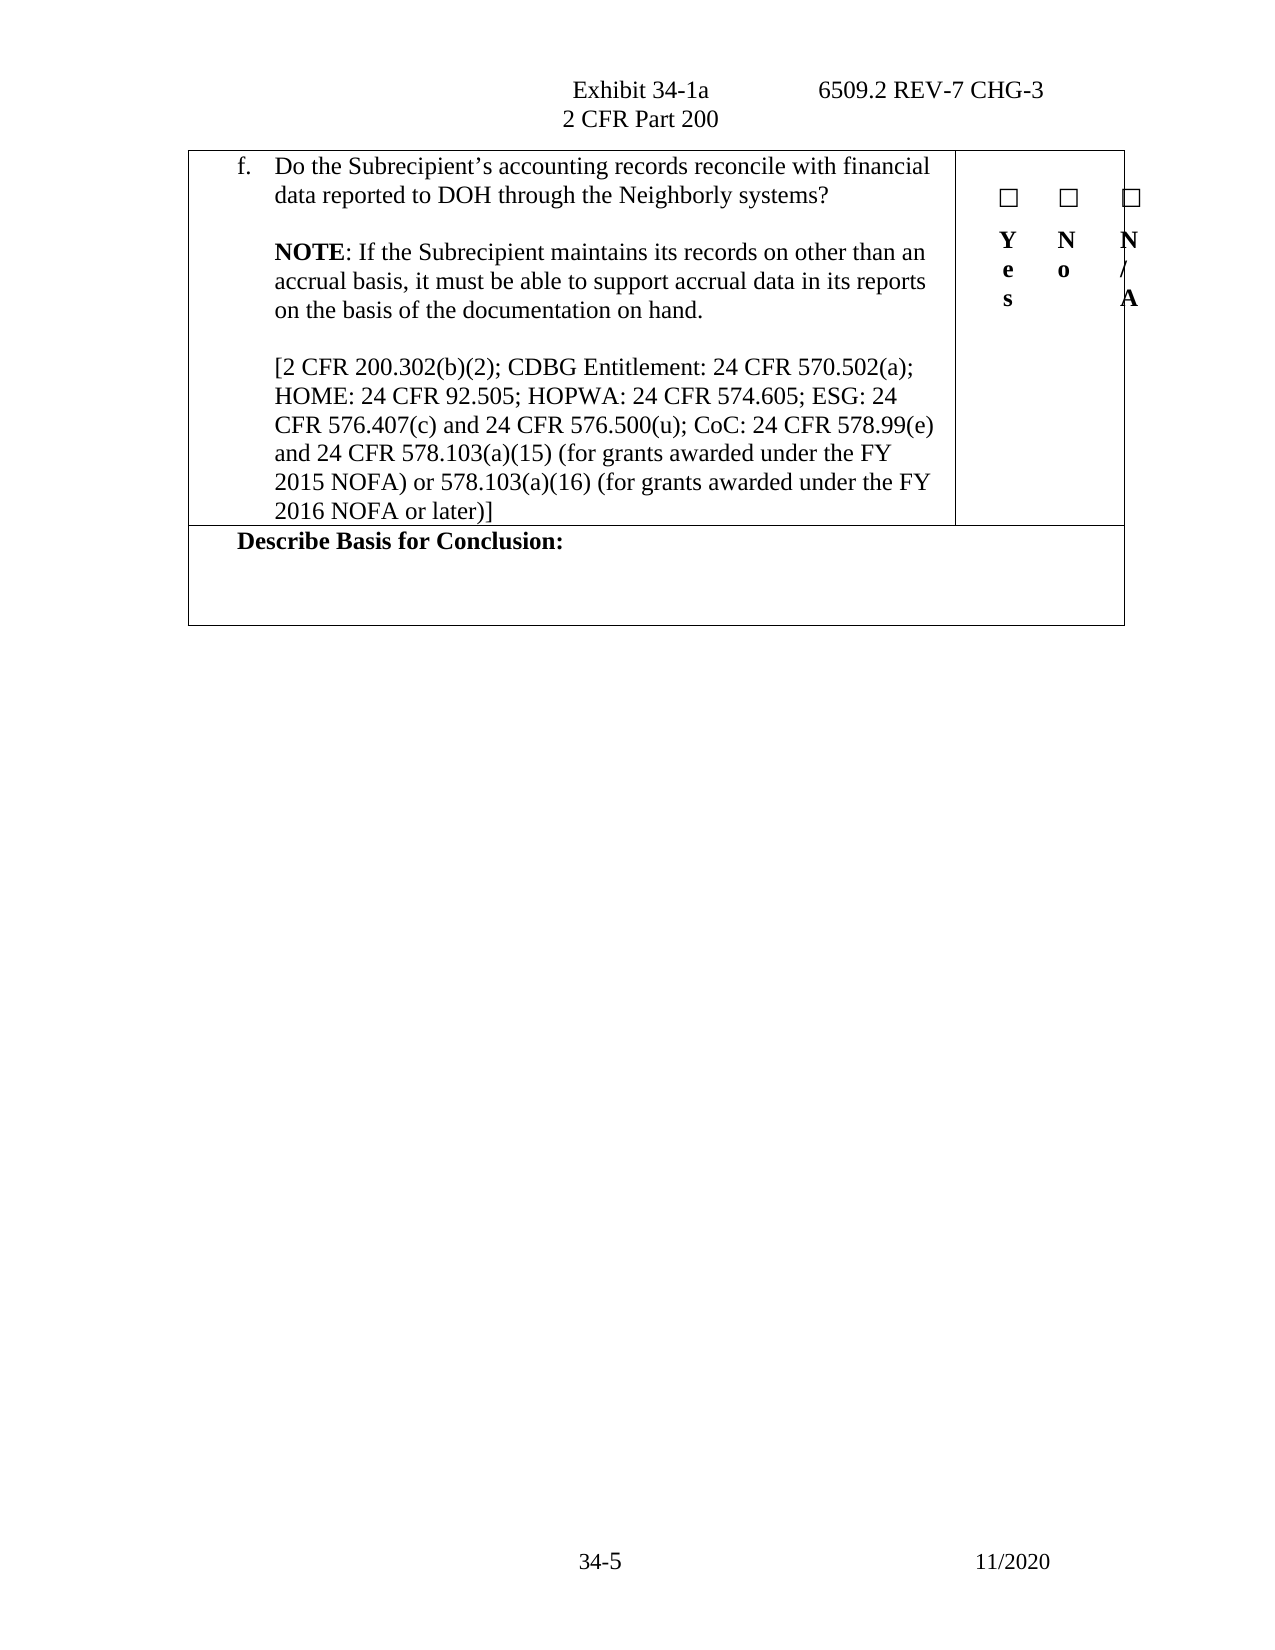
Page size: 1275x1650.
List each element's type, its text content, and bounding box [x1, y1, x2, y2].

table_cell Describe Basis for Conclusion: [189, 526, 1124, 624]
table_cell [956, 151, 1124, 525]
table_cell Do the Subrecipient’s accounting records reconcile with financial data reported to DOH through the Neighborly systems? NOTE: If the Subrecipient maintains its records on other than an accrual basis, it must be able to support accrual data in its reports on the basis of the documentation on hand. [2 CFR 200.302(b)(2); CDBG Entitlement: 24 CFR 570.502(a); HOME: 24 CFR 92.505; HOPWA: 24 CFR 574.605; ESG: 24 CFR 576.407(c) and 24 CFR 576.500(u); CoC: 24 CFR 578.99(e) and 24 CFR 578.103(a)(15) (for grants awarded under the FY 2015 NOFA) or 578.103(a)(16) (for grants awarded under the FY 2016 NOFA or later)] [189, 151, 955, 525]
